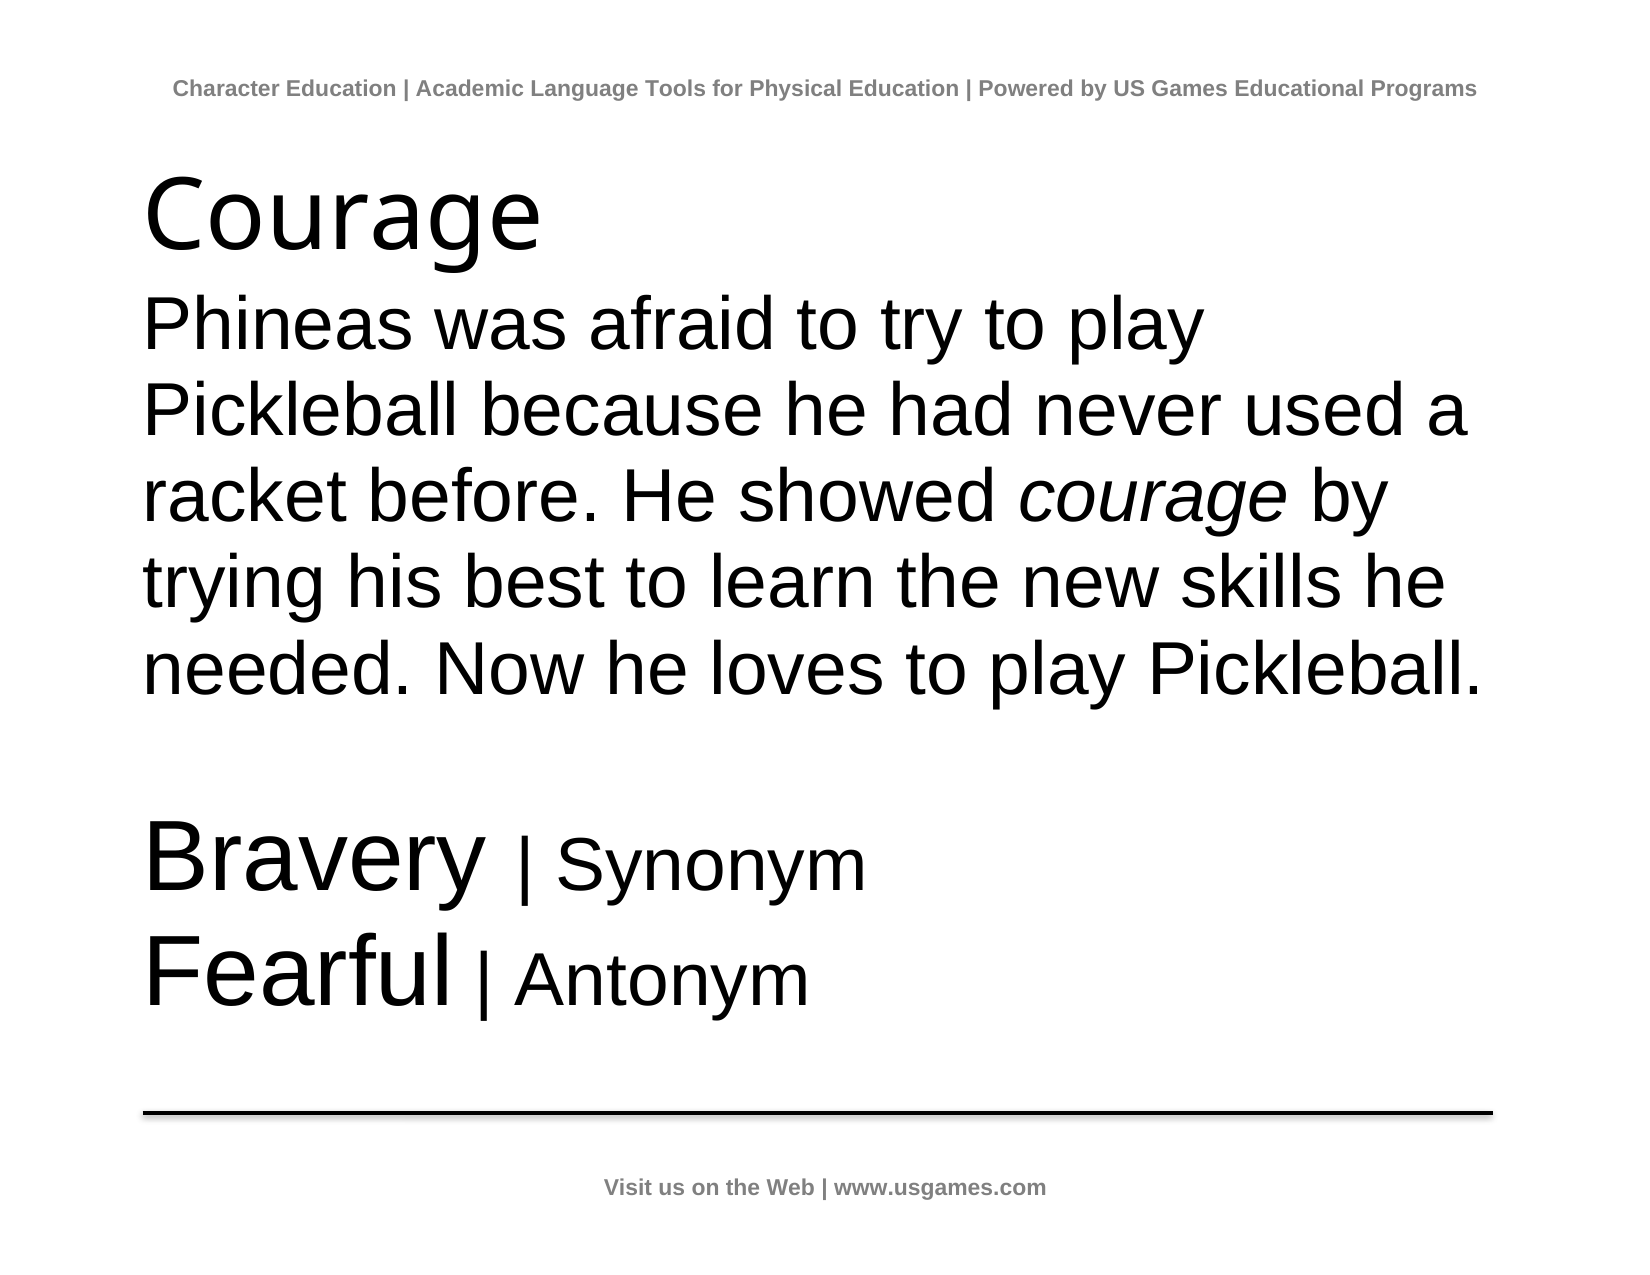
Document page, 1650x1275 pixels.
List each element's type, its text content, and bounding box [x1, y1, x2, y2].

text Courage [142, 142, 1507, 279]
text Fearful | Antonym [142, 911, 1507, 1026]
text Phineas was afraid to try to play Pickleball because he had never used a racket before. He showed courage by trying his best to learn the new skills he needed. Now he loves to play Pickleball. [142, 279, 1507, 710]
text Bravery | Synonym [142, 796, 1507, 911]
